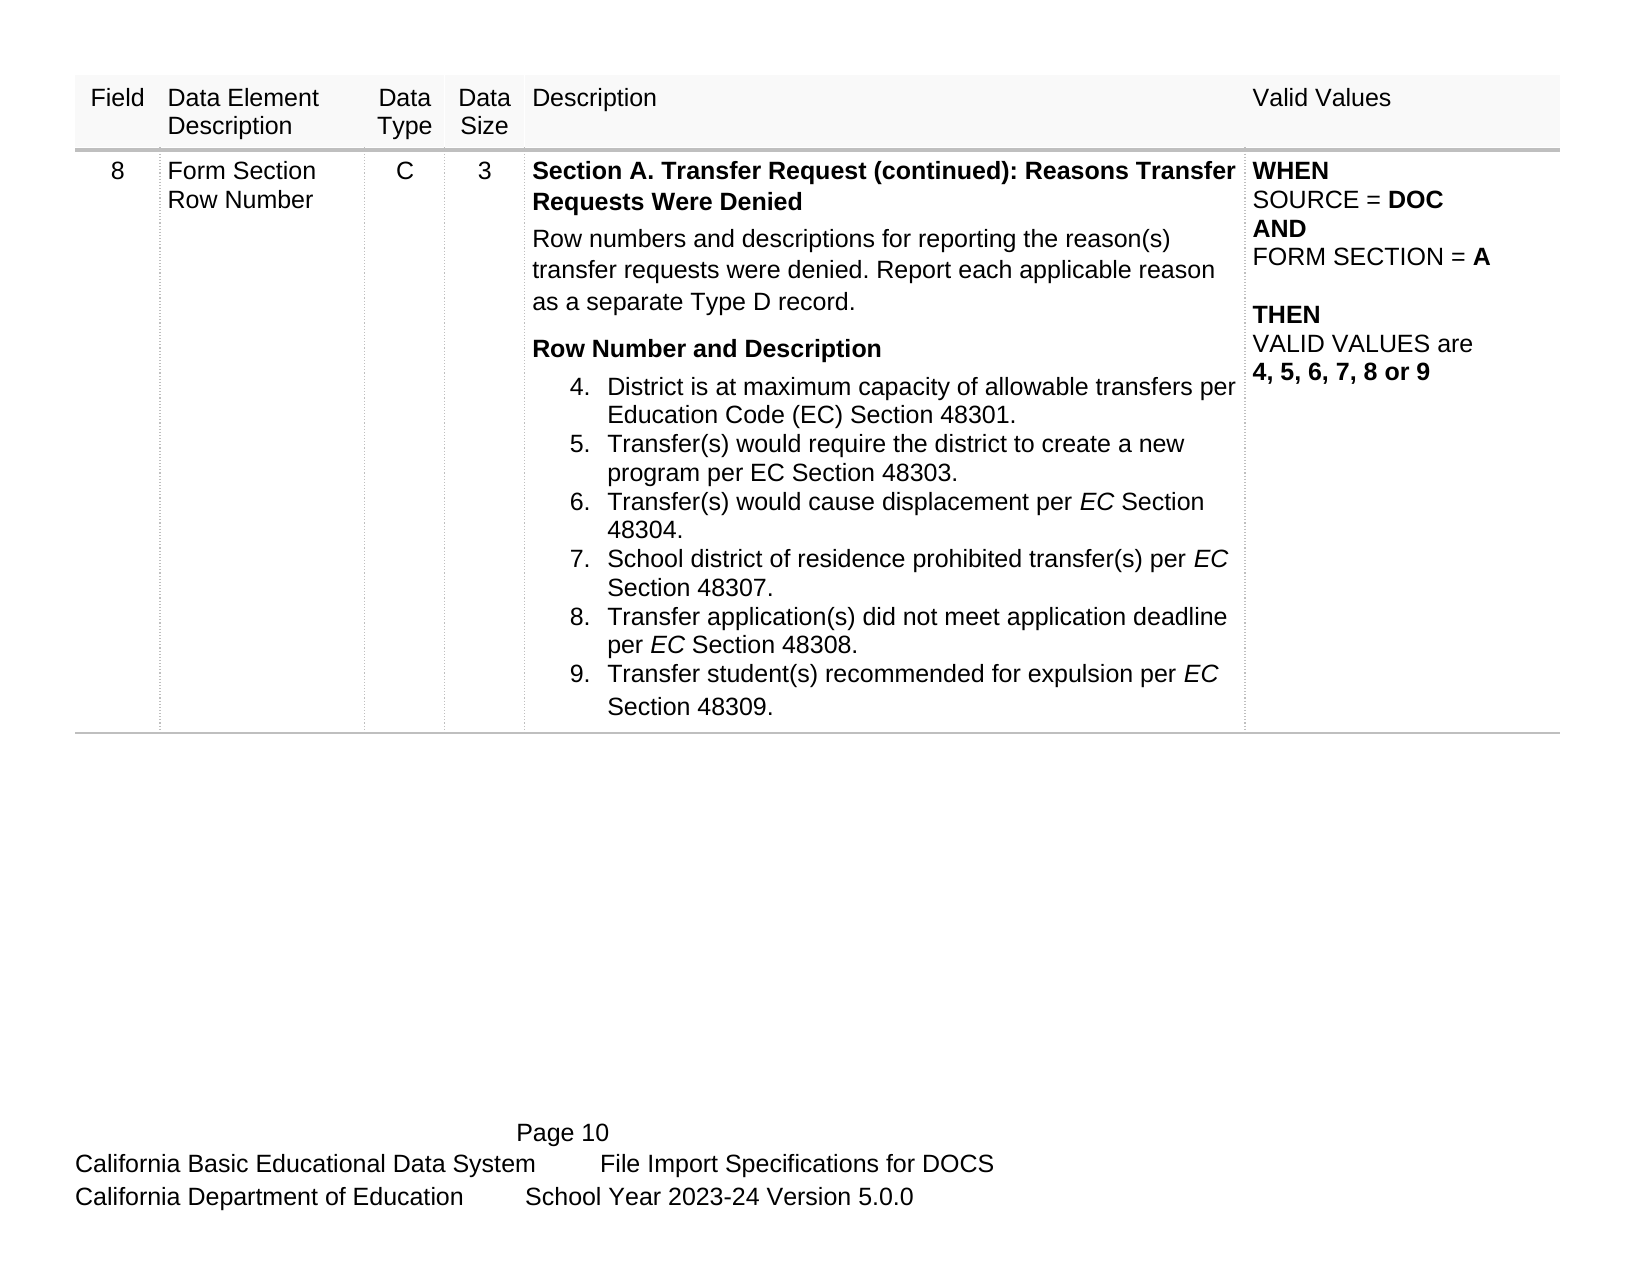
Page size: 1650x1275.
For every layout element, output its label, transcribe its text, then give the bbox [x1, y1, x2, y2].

table_header Field [75, 75, 160, 147]
table_header Data Element Description [160, 75, 365, 147]
table_header Description [525, 75, 1245, 147]
table_header Valid Values [1245, 75, 1560, 147]
table_cell WHEN SOURCE = DOC AND FORM SECTION = A THEN VALID VALUES are 4, 5, 6, 7, 8 or 9 [1245, 152, 1560, 732]
table_cell Form Section Row Number [160, 152, 365, 732]
table_header Data Size [445, 75, 524, 147]
table_header Data Type [365, 75, 444, 147]
table_cell C [365, 152, 444, 732]
table_cell 3 [445, 152, 524, 732]
table_cell 8 [75, 152, 160, 732]
table_cell Section A. Transfer Request (continued): Reasons Transfer Requests Were Denied Row numbers and descriptions for reporting the reason(s) transfer requests were denied. Report each applicable reason as a separate Type D record. Row Number and Description District is at maximum capacity of allowable transfers per Education Code (EC) Section 48301. Transfer(s) would require the district to create a new program per EC Section 48303. Transfer(s) would cause displacement per EC Section 48304. School district of residence prohibited transfer(s) per EC Section 48307. Transfer application(s) did not meet application deadline per EC Section 48308. Transfer student(s) recommended for expulsion per EC Section 48309. [525, 152, 1245, 732]
